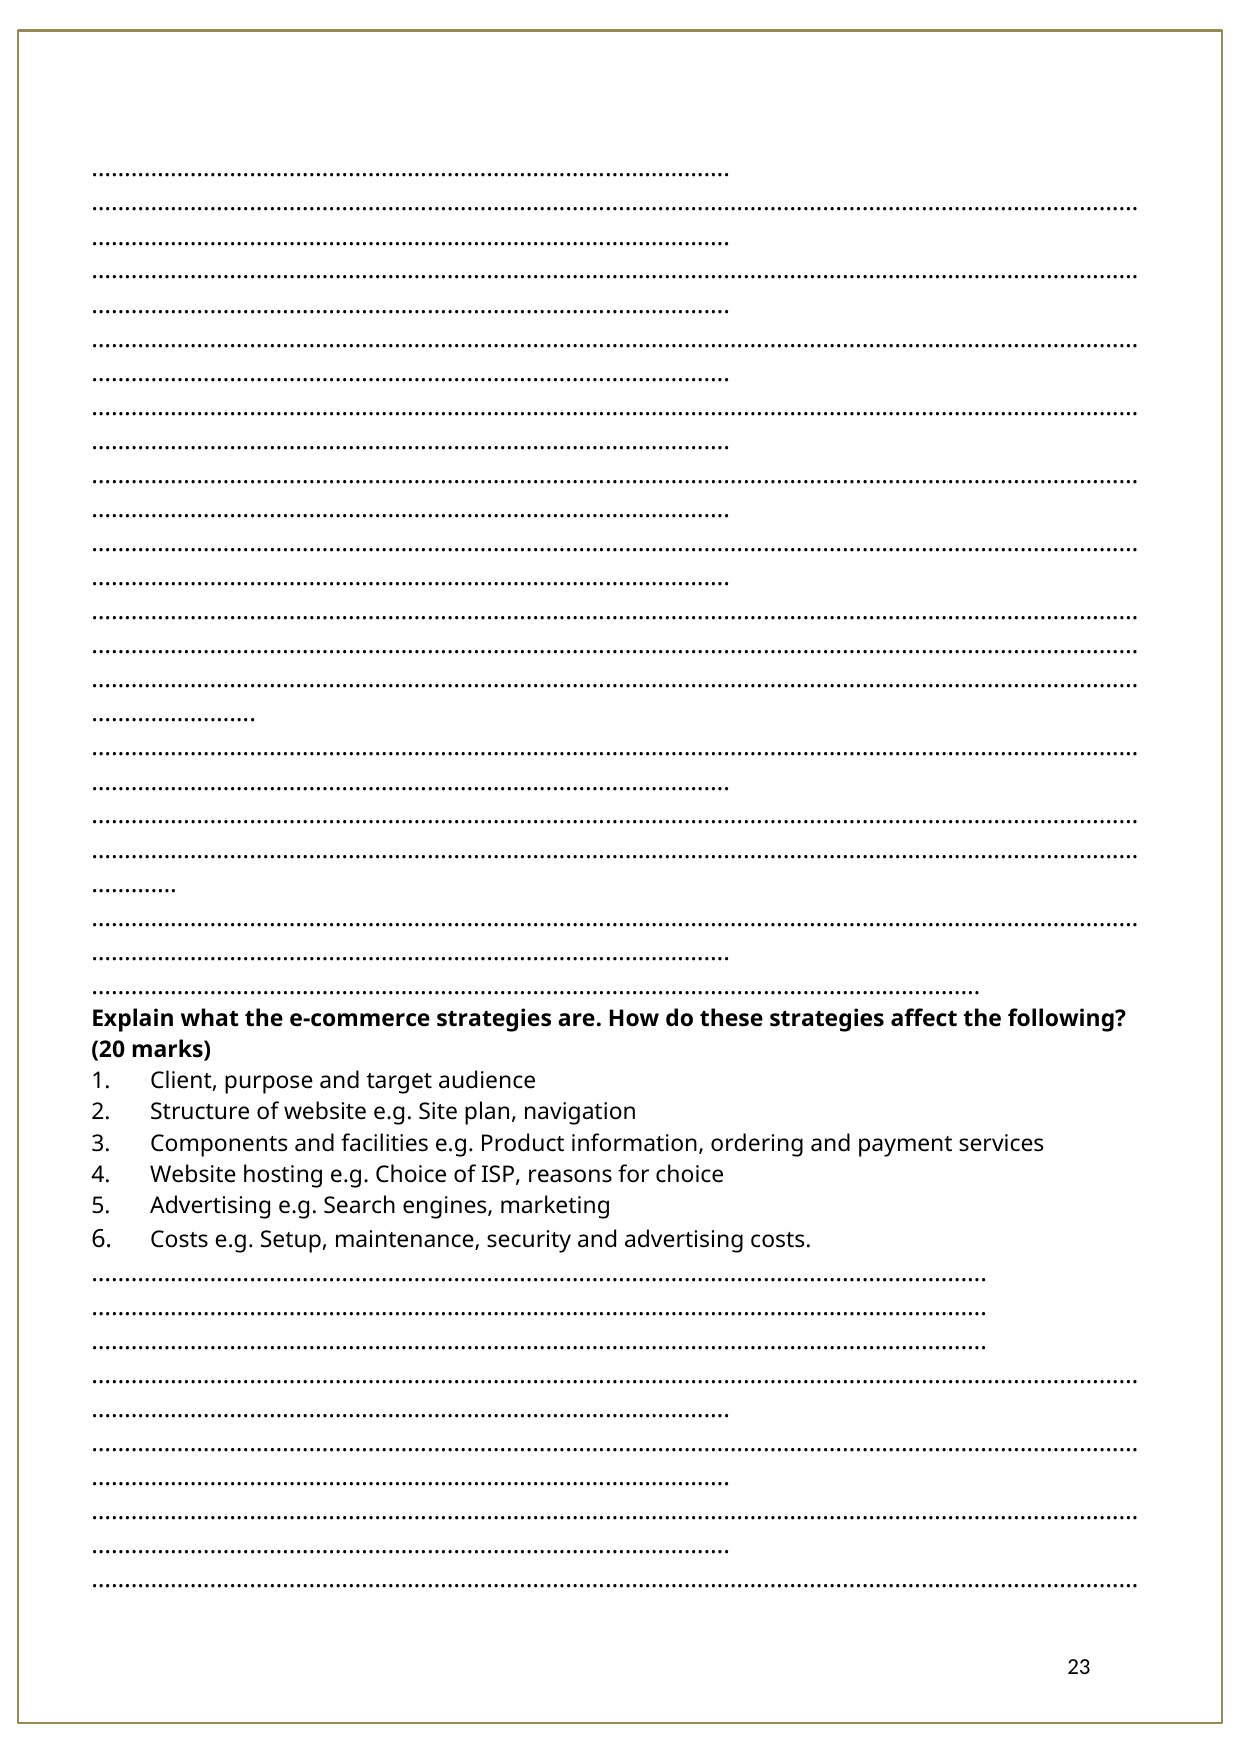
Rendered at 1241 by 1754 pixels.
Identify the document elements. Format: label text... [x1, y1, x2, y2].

list Website hosting e.g. Choice of ISP, reasons for choice [91, 1158, 1154, 1189]
list Structure of website e.g. Site plan, navigation [91, 1095, 1154, 1127]
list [91, 1220, 1154, 1595]
text Explain what the e-commerce strategies are. How do these strategies affect the following? (20 marks) [91, 1002, 1154, 1064]
list Components and facilities e.g. Product information, ordering and payment services [91, 1127, 1154, 1158]
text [91, 150, 1154, 1002]
list Advertising e.g. Search engines, marketing [91, 1189, 1154, 1220]
list Client, purpose and target audience [91, 1064, 1154, 1095]
